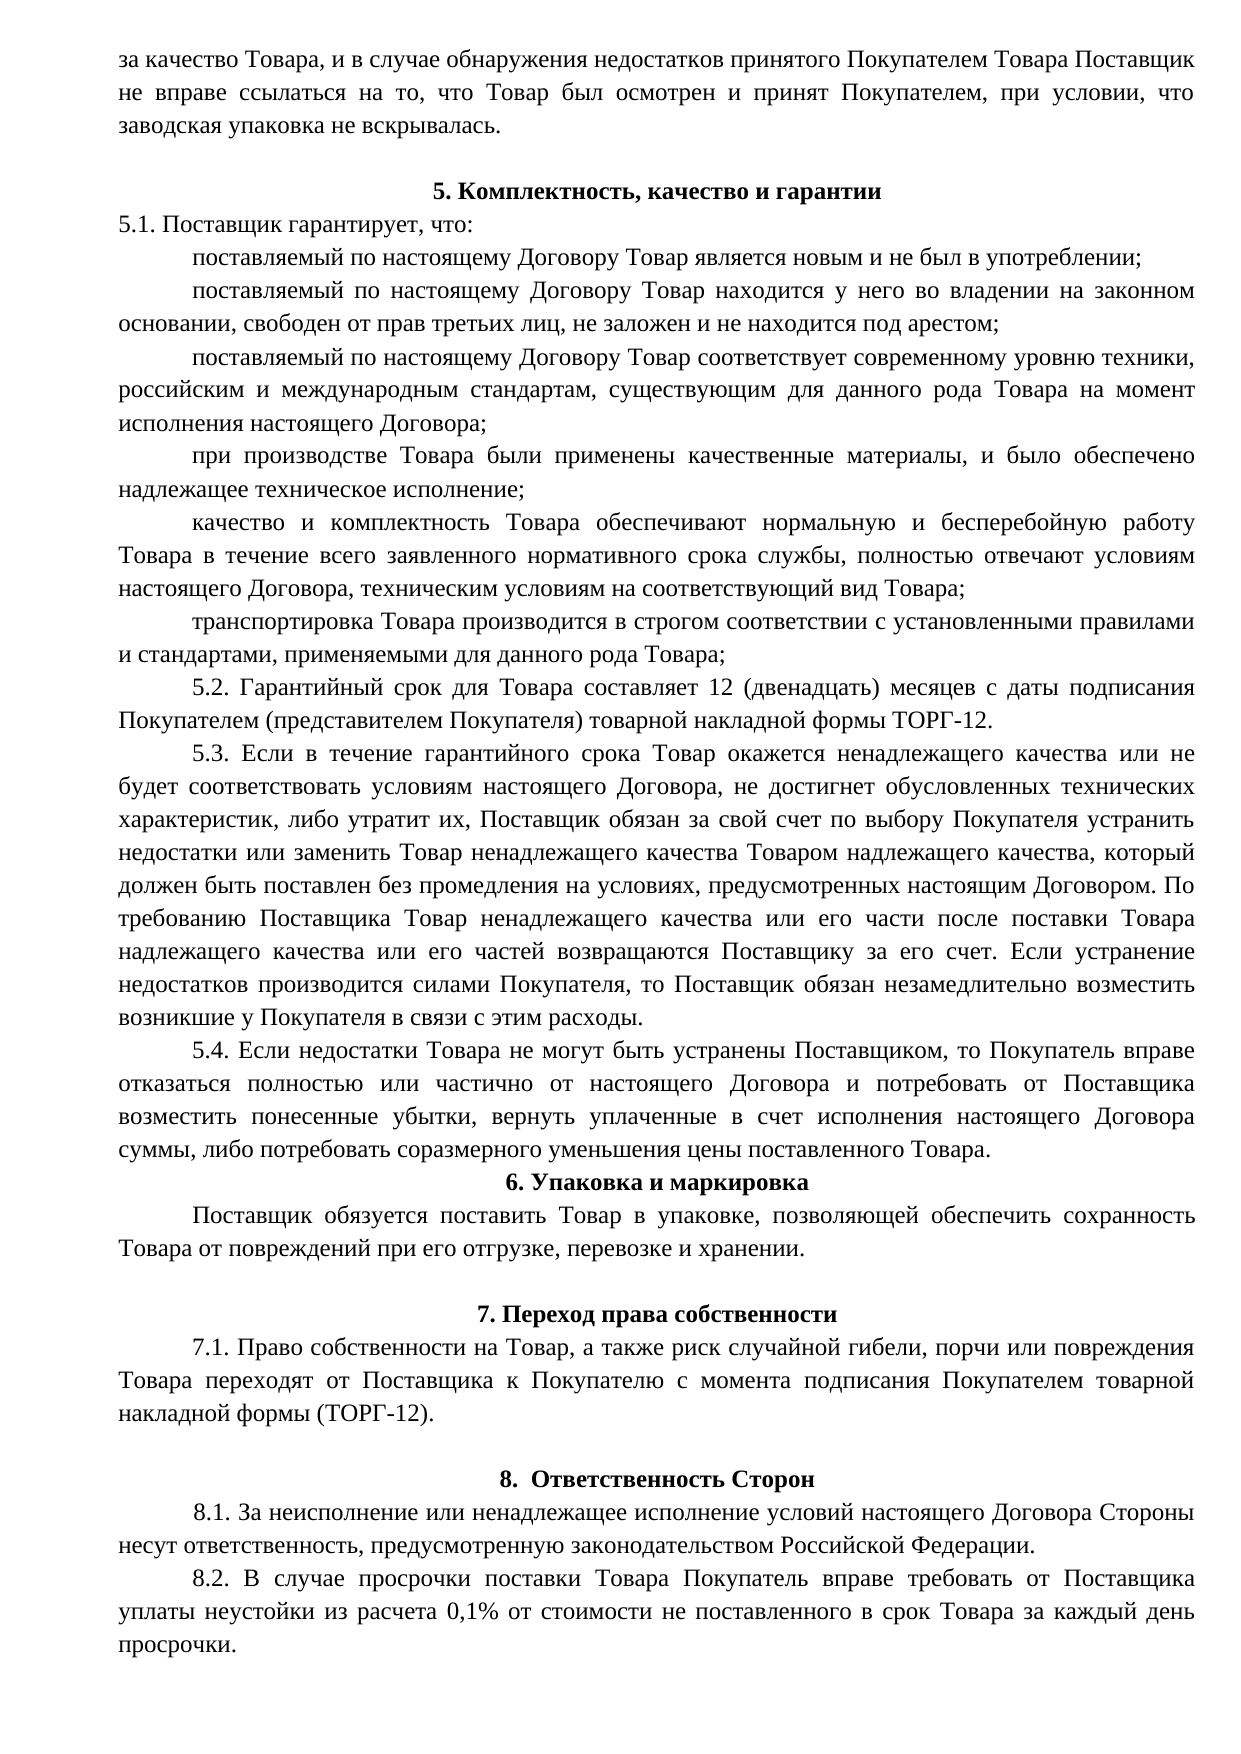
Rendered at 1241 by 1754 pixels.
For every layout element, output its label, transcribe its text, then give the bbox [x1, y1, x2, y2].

text 5.2. Гарантийный срок для Товара составляет 12 (двенадцать) месяцев с даты подписания Покупателем (представителем Покупателя) товарной накладной формы ТОРГ-12. [118, 672, 1196, 733]
text за качество Товара, и в случае обнаружения недостатков принятого Покупателем Товара Поставщик не вправе ссылаться на то, что Товар был осмотрен и принят Покупателем, при условии, что заводская упаковка не вскрывалась. [118, 44, 1196, 139]
text 5.1. Поставщик гарантирует, что: [118, 209, 1196, 238]
text 8.2. В случае просрочки поставки Товара Покупатель вправе требовать от Поставщика уплаты неустойки из расчета 0,1% от стоимости не поставленного в срок Товара за каждый день просрочки. [118, 1563, 1196, 1658]
text 5. Комплектность, качество и гарантии [118, 176, 1196, 205]
text 7.1. Право собственности на Товар, а также риск случайной гибели, порчи или повреждения Товара переходят от Поставщика к Покупателю с момента подписания Покупателем товарной накладной формы (ТОРГ-12). [118, 1332, 1196, 1427]
text 5.3. Если в течение гарантийного срока Товар окажется ненадлежащего качества или не будет соответствовать условиям настоящего Договора, не достигнет обусловленных технических характеристик, либо утратит их, Поставщик обязан за свой счет по выбору Покупателя устранить недостатки или заменить Товар ненадлежащего качества Товаром надлежащего качества, который должен быть поставлен без промедления на условиях, предусмотренных настоящим Договором. По требованию Поставщика Товар ненадлежащего качества или его части после поставки Товара надлежащего качества или его частей возвращаются Поставщику за его счет. Если устранение недостатков производится силами Покупателя, то Поставщик обязан незамедлительно возместить возникшие у Покупателя в связи с этим расходы. [118, 738, 1196, 1031]
text поставляемый по настоящему Договору Товар является новым и не был в употреблении; [118, 242, 1196, 271]
text Поставщик обязуется поставить Товар в упаковке, позволяющей обеспечить сохранность Товара от повреждений при его отгрузке, перевозке и хранении. [118, 1200, 1196, 1262]
text 7. Переход права собственности [118, 1299, 1196, 1328]
text поставляемый по настоящему Договору Товар находится у него во владении на законном основании, свободен от прав третьих лиц, не заложен и не находится под арестом; [118, 276, 1196, 337]
text транспортировка Товара производится в строгом соответствии с установленными правилами и стандартами, применяемыми для данного рода Товара; [118, 606, 1196, 667]
text 8. Ответственность Сторон [118, 1464, 1196, 1493]
text 6. Упаковка и маркировка [118, 1167, 1196, 1196]
text качество и комплектность Товара обеспечивают нормальную и бесперебойную работу Товара в течение всего заявленного нормативного срока службы, полностью отвечают условиям настоящего Договора, техническим условиям на соответствующий вид Товара; [118, 507, 1196, 601]
text 8.1. За неисполнение или ненадлежащее исполнение условий настоящего Договора Стороны несут ответственность, предусмотренную законодательством Российской Федерации. [118, 1497, 1196, 1559]
text при производстве Товара были применены качественные материалы, и было обеспечено надлежащее техническое исполнение; [118, 441, 1196, 502]
text 5.4. Если недостатки Товара не могут быть устранены Поставщиком, то Покупатель вправе отказаться полностью или частично от настоящего Договора и потребовать от Поставщика возместить понесенные убытки, вернуть уплаченные в счет исполнения настоящего Договора суммы, либо потребовать соразмерного уменьшения цены поставленного Товара. [118, 1035, 1196, 1163]
text поставляемый по настоящему Договору Товар соответствует современному уровню техники, российским и международным стандартам, существующим для данного рода Товара на момент исполнения настоящего Договора; [118, 342, 1196, 436]
